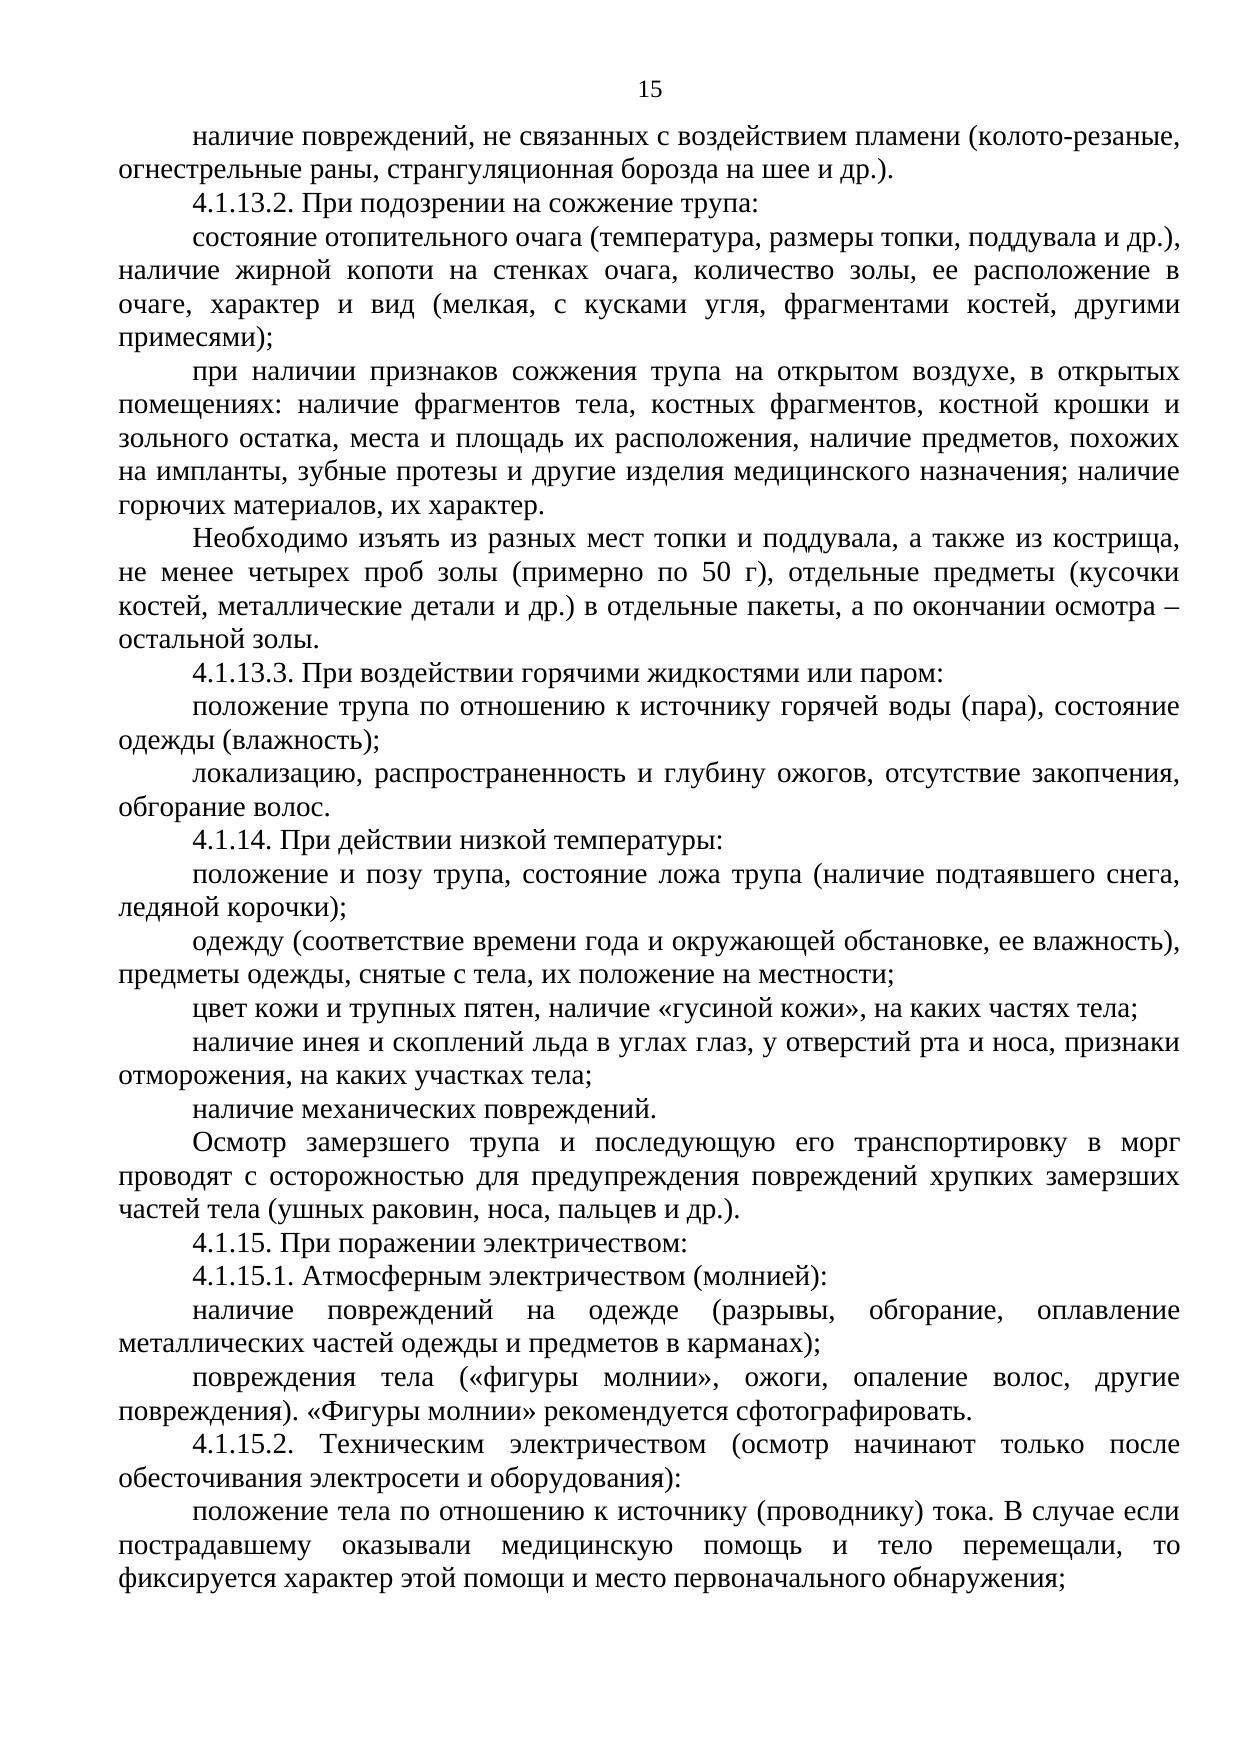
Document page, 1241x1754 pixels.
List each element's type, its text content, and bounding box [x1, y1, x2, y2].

text 4.1.14. При действии низкой температуры: [118, 822, 1181, 856]
text Необходимо изъять из разных мест топки и поддувала, а также из кострища, не менее четырех проб золы (примерно по 50 г), отдельные предметы (кусочки костей, металлические детали и др.) в отдельные пакеты, а по окончании осмотра – остальной золы. [118, 521, 1181, 655]
text 4.1.15.1. Атмосферным электричеством (молнией): [118, 1258, 1181, 1292]
text 4.1.15.2. Техническим электричеством (осмотр начинают только после обесточивания электросети и оборудования): [118, 1426, 1181, 1493]
text повреждения тела («фигуры молнии», ожоги, опаление волос, другие повреждения). «Фигуры молнии» рекомендуется сфотографировать. [118, 1359, 1181, 1426]
text 4.1.13.3. При воздействии горячими жидкостями или паром: [118, 655, 1181, 688]
text состояние отопительного очага (температура, размеры топки, поддувала и др.), наличие жирной копоти на стенках очага, количество золы, ее расположение в очаге, характер и вид (мелкая, с кусками угля, фрагментами костей, другими примесями); [118, 219, 1181, 353]
text локализацию, распространенность и глубину ожогов, отсутствие закопчения, обгорание волос. [118, 755, 1181, 822]
text положение трупа по отношению к источнику горячей воды (пара), состояние одежды (влажность); [118, 688, 1181, 755]
text наличие повреждений на одежде (разрывы, обгорание, оплавление металлических частей одежды и предметов в карманах); [118, 1292, 1181, 1359]
text наличие инея и скоплений льда в углах глаз, у отверстий рта и носа, признаки отморожения, на каких участках тела; [118, 1024, 1181, 1091]
text Осмотр замерзшего трупа и последующую его транспортировку в морг проводят с осторожностью для предупреждения повреждений хрупких замерзших частей тела (ушных раковин, носа, пальцев и др.). [118, 1124, 1181, 1225]
text при наличии признаков сожжения трупа на открытом воздухе, в открытых помещениях: наличие фрагментов тела, костных фрагментов, костной крошки и зольного остатка, места и площадь их расположения, наличие предметов, похожих на импланты, зубные протезы и другие изделия медицинского назначения; наличие горючих материалов, их характер. [118, 353, 1181, 521]
text положение и позу трупа, состояние ложа трупа (наличие подтаявшего снега, ледяной корочки); [118, 856, 1181, 923]
text цвет кожи и трупных пятен, наличие «гусиной кожи», на каких частях тела; [118, 990, 1181, 1024]
text одежду (соответствие времени года и окружающей обстановке, ее влажность), предметы одежды, снятые с тела, их положение на местности; [118, 923, 1181, 990]
text 4.1.13.2. При подозрении на сожжение трупа: [118, 185, 1181, 219]
text положение тела по отношению к источнику (проводнику) тока. В случае если пострадавшему оказывали медицинскую помощь и тело перемещали, то фиксируется характер этой помощи и место первоначального обнаружения; [118, 1493, 1181, 1594]
text 4.1.15. При поражении электричеством: [118, 1225, 1181, 1258]
text наличие повреждений, не связанных с воздействием пламени (колото-резаные, огнестрельные раны, странгуляционная борозда на шее и др.). [118, 118, 1181, 185]
text наличие механических повреждений. [118, 1091, 1181, 1124]
